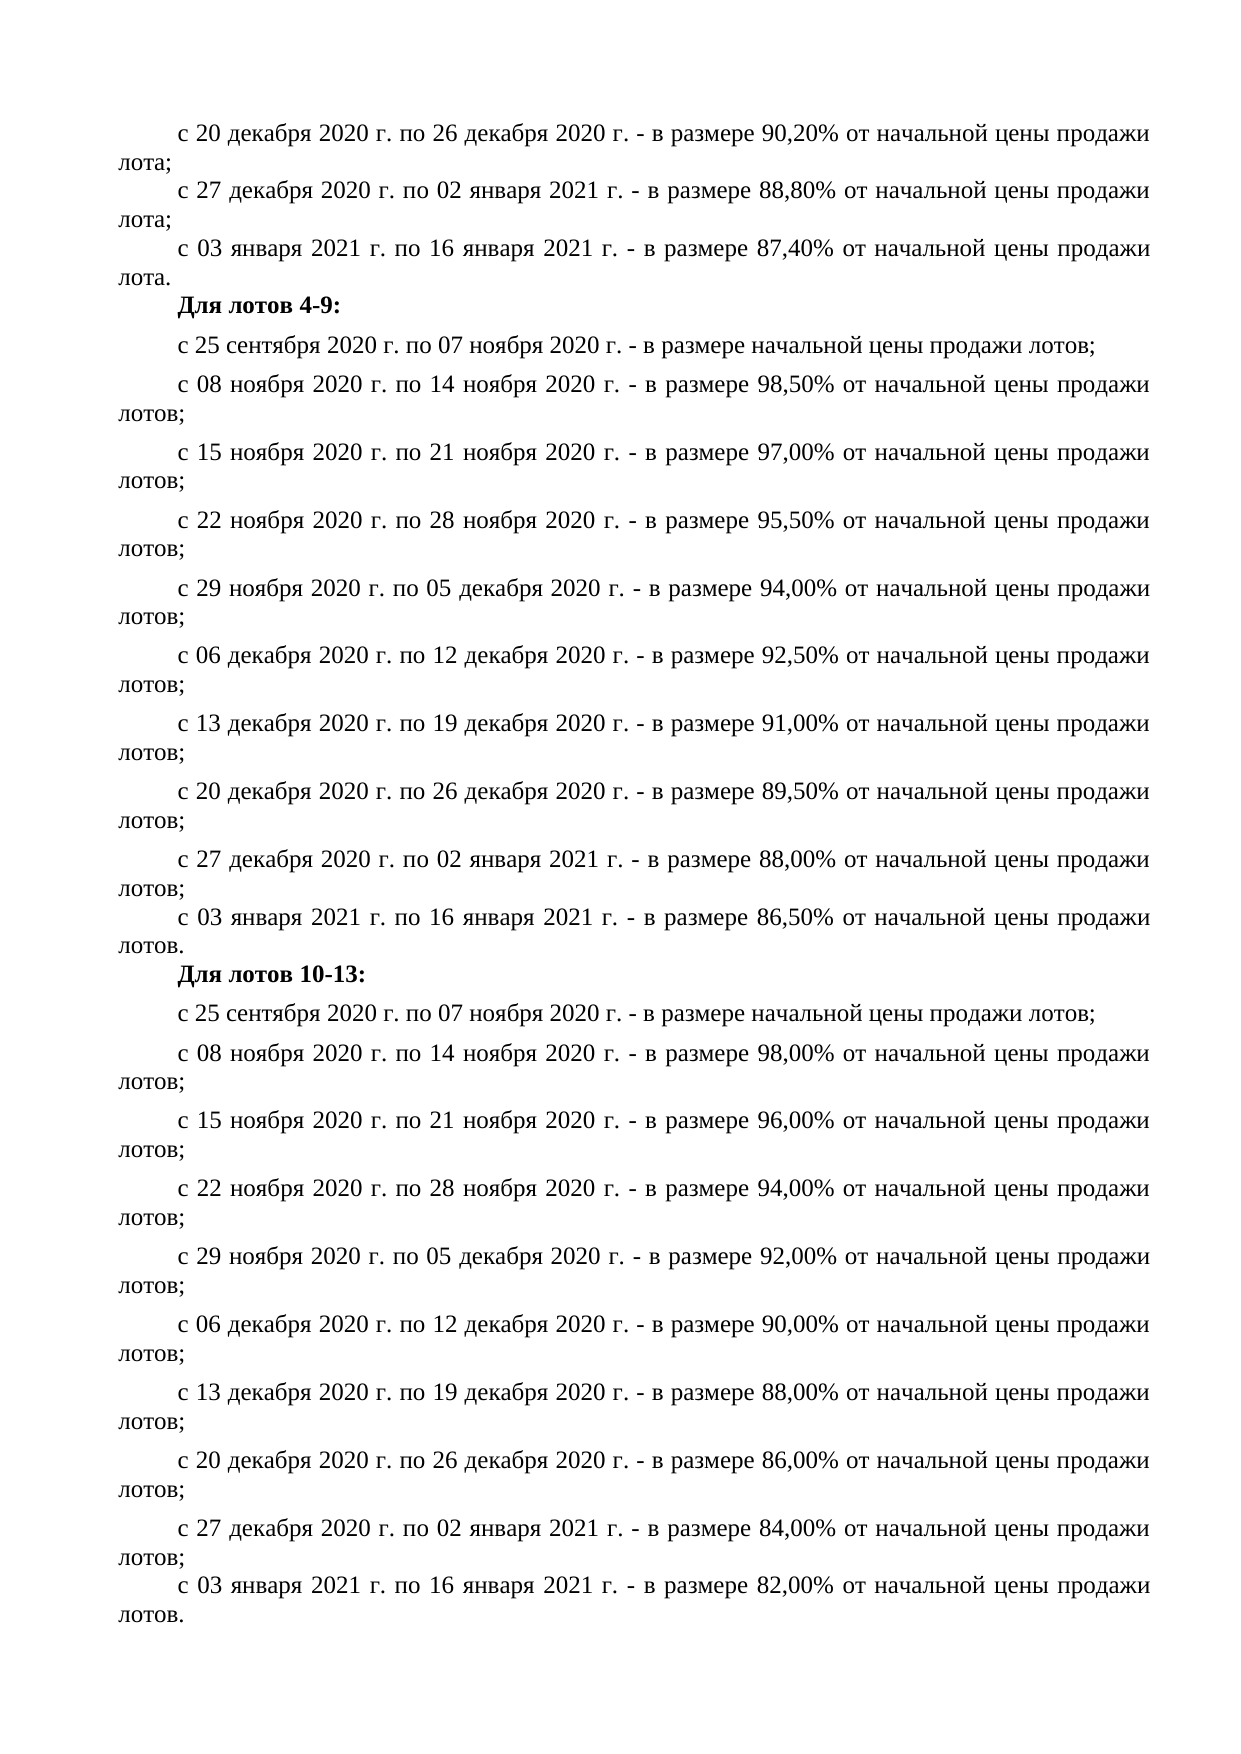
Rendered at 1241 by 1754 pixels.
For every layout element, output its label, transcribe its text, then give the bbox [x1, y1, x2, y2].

text с 06 декабря 2020 г. по 12 декабря 2020 г. - в размере 90,00% от начальной цены продажи лотов; [118, 1309, 1151, 1367]
text с 20 декабря 2020 г. по 26 декабря 2020 г. - в размере 89,50% от начальной цены продажи лотов; [118, 776, 1151, 834]
text с 15 ноября 2020 г. по 21 ноября 2020 г. - в размере 96,00% от начальной цены продажи лотов; [118, 1106, 1151, 1163]
text с 08 ноября 2020 г. по 14 ноября 2020 г. - в размере 98,00% от начальной цены продажи лотов; [118, 1038, 1151, 1095]
text с 20 декабря 2020 г. по 26 декабря 2020 г. - в размере 90,20% от начальной цены продажи лота; [118, 118, 1151, 176]
text с 15 ноября 2020 г. по 21 ноября 2020 г. - в размере 97,00% от начальной цены продажи лотов; [118, 437, 1151, 494]
text с 25 сентября 2020 г. по 07 ноября 2020 г. - в размере начальной цены продажи лотов; [118, 998, 1151, 1027]
text с 08 ноября 2020 г. по 14 ноября 2020 г. - в размере 98,50% от начальной цены продажи лотов; [118, 369, 1151, 426]
text с 25 сентября 2020 г. по 07 ноября 2020 г. - в размере начальной цены продажи лотов; [118, 330, 1151, 358]
text с 22 ноября 2020 г. по 28 ноября 2020 г. - в размере 95,50% от начальной цены продажи лотов; [118, 505, 1151, 562]
text с 27 декабря 2020 г. по 02 января 2021 г. - в размере 84,00% от начальной цены продажи лотов; [118, 1513, 1151, 1571]
text Для лотов 10-13: [118, 959, 1151, 988]
text с 27 декабря 2020 г. по 02 января 2021 г. - в размере 88,80% от начальной цены продажи лота; [118, 176, 1151, 233]
text с 06 декабря 2020 г. по 12 декабря 2020 г. - в размере 92,50% от начальной цены продажи лотов; [118, 641, 1151, 698]
text с 27 декабря 2020 г. по 02 января 2021 г. - в размере 88,00% от начальной цены продажи лотов; [118, 844, 1151, 902]
text с 13 декабря 2020 г. по 19 декабря 2020 г. - в размере 91,00% от начальной цены продажи лотов; [118, 708, 1151, 766]
text с 20 декабря 2020 г. по 26 декабря 2020 г. - в размере 86,00% от начальной цены продажи лотов; [118, 1445, 1151, 1503]
text с 03 января 2021 г. по 16 января 2021 г. - в размере 86,50% от начальной цены продажи лотов. [118, 902, 1151, 959]
text с 29 ноября 2020 г. по 05 декабря 2020 г. - в размере 92,00% от начальной цены продажи лотов; [118, 1241, 1151, 1299]
text Для лотов 4-9: [118, 291, 1151, 319]
text с 22 ноября 2020 г. по 28 ноября 2020 г. - в размере 94,00% от начальной цены продажи лотов; [118, 1173, 1151, 1231]
text с 29 ноября 2020 г. по 05 декабря 2020 г. - в размере 94,00% от начальной цены продажи лотов; [118, 573, 1151, 630]
text с 03 января 2021 г. по 16 января 2021 г. - в размере 87,40% от начальной цены продажи лота. [118, 233, 1151, 291]
text с 13 декабря 2020 г. по 19 декабря 2020 г. - в размере 88,00% от начальной цены продажи лотов; [118, 1377, 1151, 1435]
text с 03 января 2021 г. по 16 января 2021 г. - в размере 82,00% от начальной цены продажи лотов. [118, 1571, 1151, 1628]
